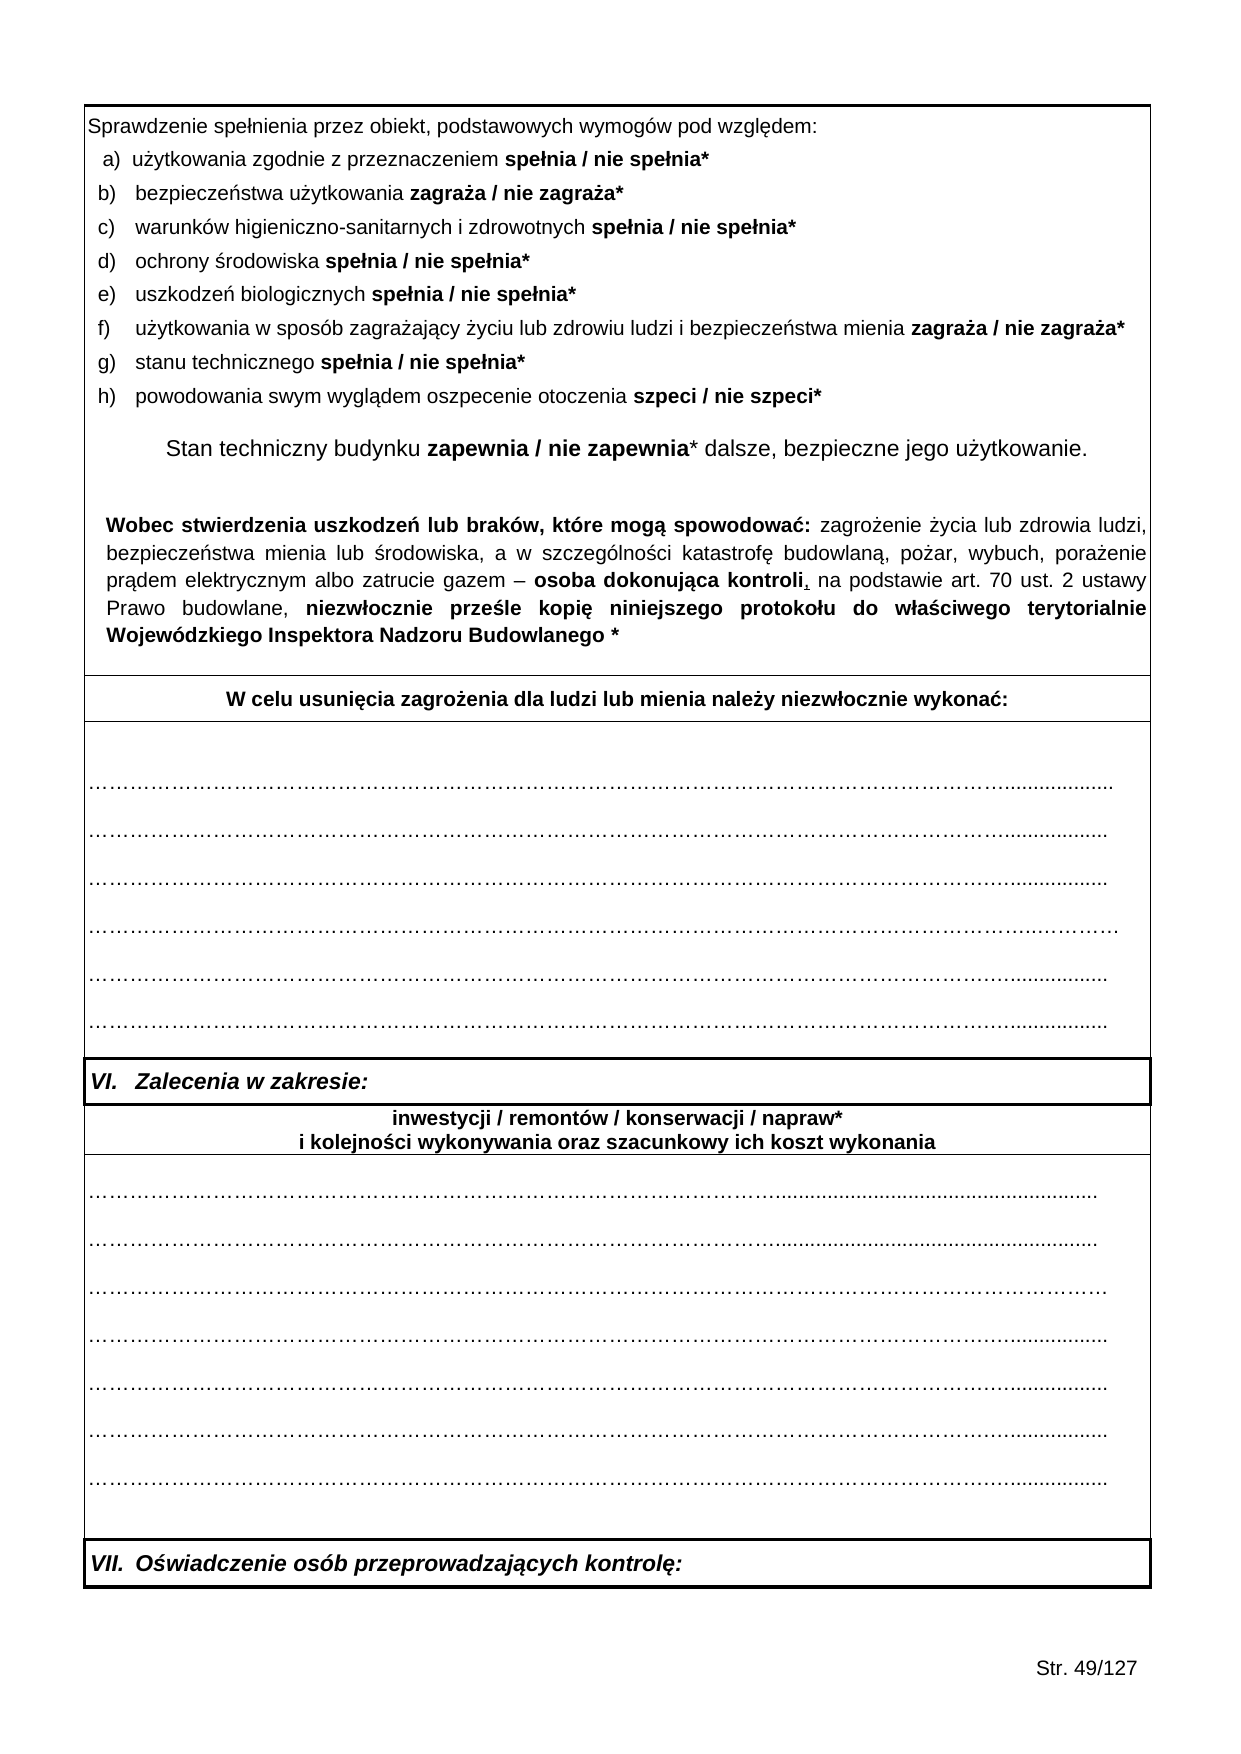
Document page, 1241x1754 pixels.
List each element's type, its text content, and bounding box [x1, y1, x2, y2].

table_cell W celu usunięcia zagrożenia dla ludzi lub mienia należy niezwłocznie wykonać: [85, 676, 1150, 721]
table_cell Zalecenia w zakresie: [86, 1060, 1149, 1103]
table_cell ………………………………………………………………………………………........................................................ ………………………………………………………………………………………........................................................ ………………………………………………………………………………………………………………………………… ………………………………………………………………………………………………………………….…................. ………………………………………………………………………………………………………………….…................. ………………………………………………………………………………………………………………….…................. ………………………………………………………………………………………………………………….…................. [85, 1155, 1150, 1538]
table_cell Sprawdzenie spełnienia przez obiekt, podstawowych wymogów pod względem: użytkowania zgodnie z przeznaczeniem spełnia / nie spełnia* bezpieczeństwa użytkowania zagraża / nie zagraża* warunków higieniczno-sanitarnych i zdrowotnych spełnia / nie spełnia* ochrony środowiska spełnia / nie spełnia* uszkodzeń biologicznych spełnia / nie spełnia* użytkowania w sposób zagrażający życiu lub zdrowiu ludzi i bezpieczeństwa mienia zagraża / nie zagraża* stanu technicznego spełnia / nie spełnia* powodowania swym wyglądem oszpecenie otoczenia szpeci / nie szpeci* Stan techniczny budynku zapewnia / nie zapewnia* dalsze, bezpieczne jego użytkowanie. Wobec stwierdzenia uszkodzeń lub braków, które mogą spowodować: zagrożenie życia lub zdrowia ludzi, bezpieczeństwa mienia lub środowiska, a w szczególności katastrofę budowlaną, pożar, wybuch, porażenie prądem elektrycznym albo zatrucie gazem – osoba dokonująca kontroli, na podstawie art. 70 ust. 2 ustawy Prawo budowlane, niezwłocznie prześle kopię niniejszego protokołu do właściwego terytorialnie Wojewódzkiego Inspektora Nadzoru Budowlanego * [85, 107, 1150, 675]
table_cell inwestycji / remontów / konserwacji / napraw* i kolejności wykonywania oraz szacunkowy ich koszt wykonania [85, 1106, 1150, 1154]
table_cell ……………………………………………………………………………………………………………………................... …………………………………………………………………………………………………………………….................. ………………………………………………………………………………………………………………….…................. ………………………………………………………………………………………………………………………..………… ………………………………………………………………………………………………………………….…................. ………………………………………………………………………………………………………………….…................. [85, 722, 1150, 1057]
table_cell Oświadczenie osób przeprowadzających kontrolę: [86, 1541, 1149, 1585]
